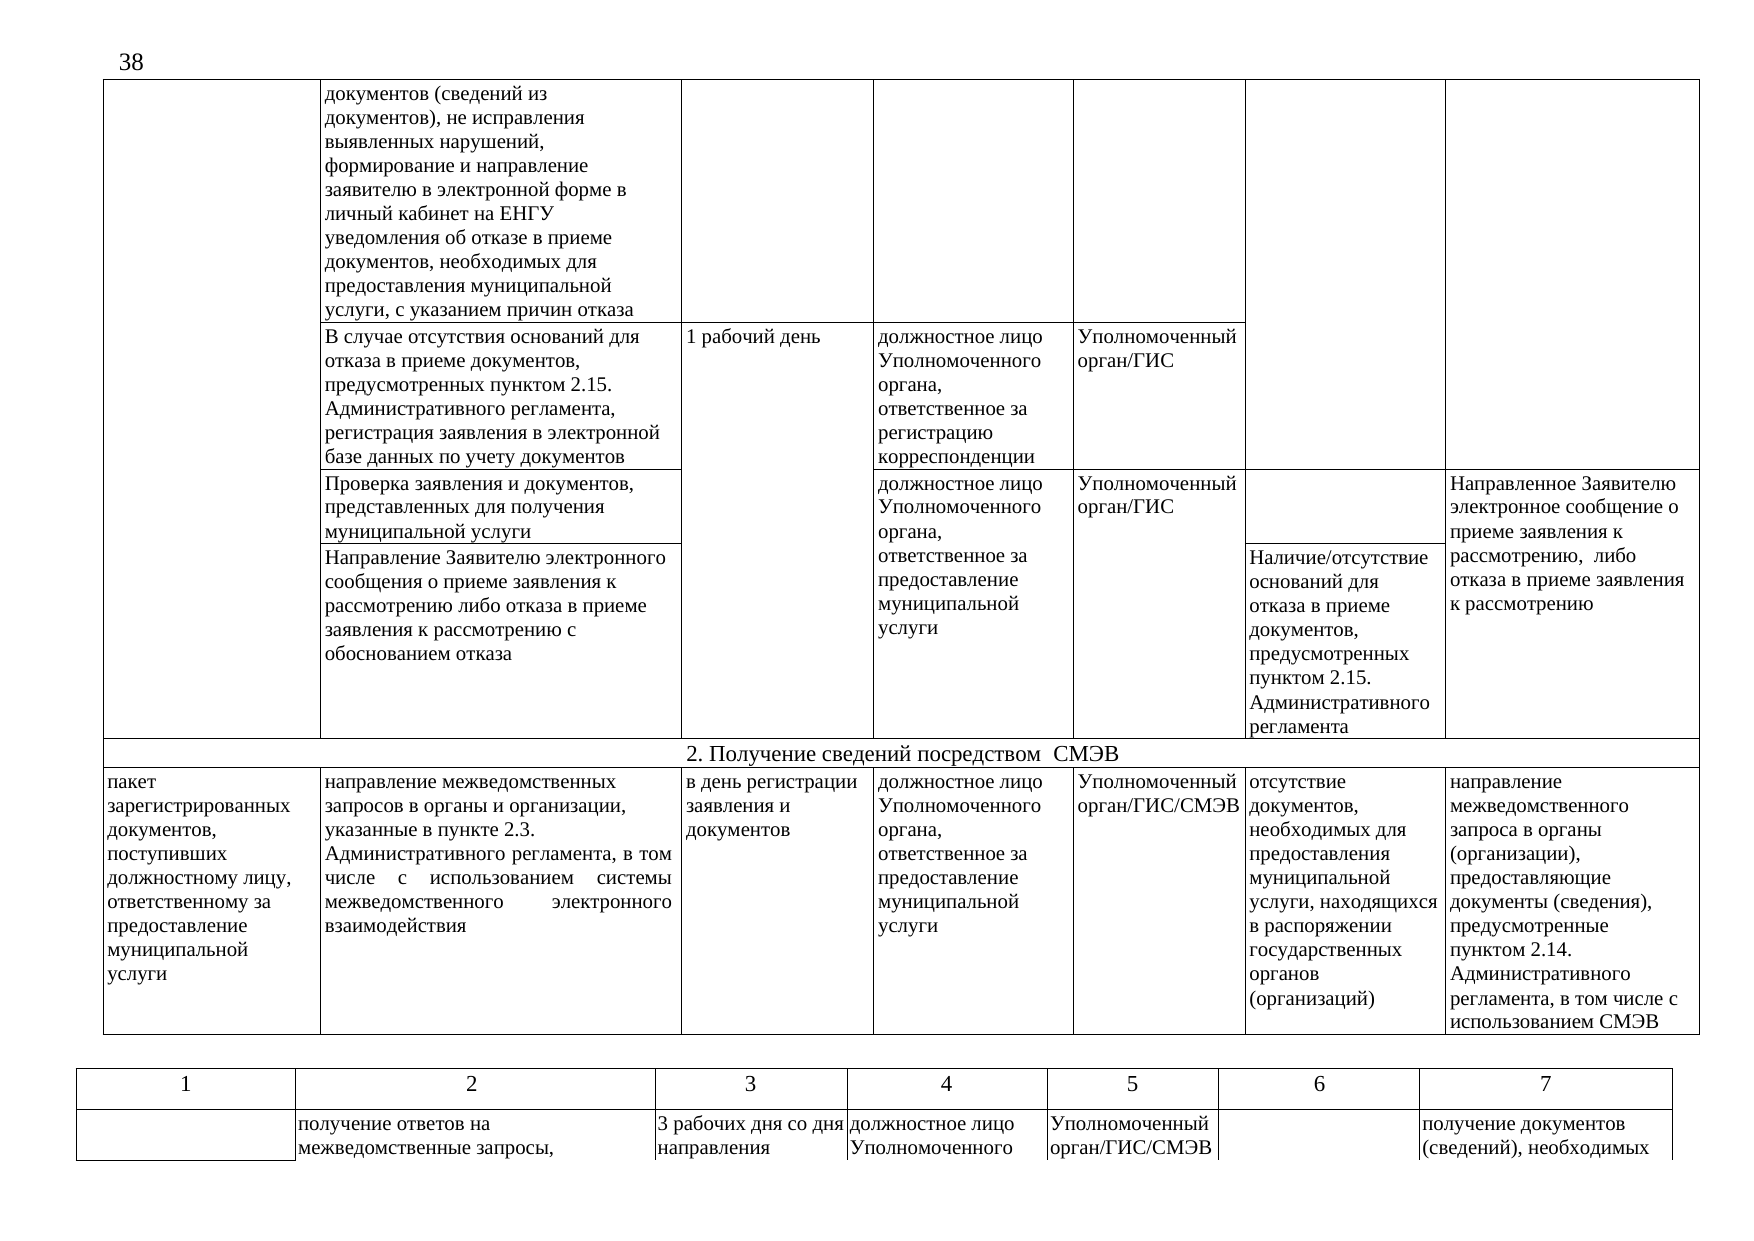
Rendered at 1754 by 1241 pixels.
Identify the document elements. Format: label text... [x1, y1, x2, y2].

table_cell [682, 80, 873, 322]
table_cell [874, 80, 1073, 322]
table_header 6 [1219, 1069, 1419, 1109]
table_cell [1246, 80, 1445, 468]
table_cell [321, 80, 681, 322]
table_cell направление межведомственных запросов в органы и организации, указанные в пункте 2.3. Административного регламента, в том числе с использованием системы межведомственного электронного взаимодействия [321, 768, 681, 1034]
table_cell [104, 80, 320, 738]
table_cell должностное лицо Уполномоченного органа, ответственное за предоставление муниципальной услуги [874, 768, 1073, 1034]
table_cell направление межведомственного запроса в органы (организации), предоставляющие документы (сведения), предусмотренные пунктом 2.14. Административного регламента, в том числе с использованием СМЭВ [1446, 768, 1699, 1034]
table_cell [1074, 80, 1245, 322]
table_header 5 [1048, 1069, 1218, 1109]
table_cell должностное лицо Уполномоченного органа, ответственное за предоставление муниципальной услуги [874, 470, 1073, 738]
table_header 4 [848, 1069, 1047, 1109]
table_cell [1446, 80, 1699, 468]
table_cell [656, 1110, 847, 1160]
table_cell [1420, 1110, 1672, 1160]
table_cell должностное лицо Уполномоченного органа, ответственное за регистрацию корреспонденции [874, 323, 1073, 468]
table_cell В случае отсутствия оснований для отказа в приеме документов, предусмотренных пунктом 2.15. Административного регламента, регистрация заявления в электронной базе данных по учету документов [321, 323, 681, 468]
table_cell [77, 1110, 295, 1160]
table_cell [848, 1110, 1047, 1160]
table_cell в день регистрации заявления и документов [682, 768, 873, 1034]
table_header 7 [1420, 1069, 1672, 1109]
table_header 2 [296, 1069, 655, 1109]
table_cell [1219, 1110, 1419, 1160]
table_header 3 [656, 1069, 847, 1109]
table_cell Направленное Заявителю электронное сообщение о приеме заявления к рассмотрению, либо отказа в приеме заявления к рассмотрению [1446, 470, 1699, 738]
table_cell [1246, 470, 1445, 543]
table_cell пакет зарегистрированных документов, поступивших должностному лицу, ответственному за предоставление муниципальной услуги [104, 768, 320, 1034]
table_header 1 [77, 1069, 295, 1109]
table_cell Уполномоченный орган/ГИС/СМЭВ [1074, 768, 1245, 1034]
table_cell 1 рабочий день [682, 323, 873, 738]
table_cell Направление Заявителю электронного сообщения о приеме заявления к рассмотрению либо отказа в приеме заявления к рассмотрению с обоснованием отказа [321, 544, 681, 738]
table_cell отсутствие документов, необходимых для предоставления муниципальной услуги, находящихся в распоряжении государственных органов (организаций) [1246, 768, 1445, 1034]
table_cell Проверка заявления и документов, представленных для получения муниципальной услуги [321, 470, 681, 543]
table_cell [296, 1110, 655, 1160]
table_cell 2. Получение сведений посредством СМЭВ [104, 739, 1699, 767]
table_cell Уполномоченный орган/ГИС [1074, 323, 1245, 468]
table_cell Уполномоченный орган/ГИС [1074, 470, 1245, 738]
table_cell Наличие/отсутствие оснований для отказа в приеме документов, предусмотренных пунктом 2.15. Административного регламента [1246, 544, 1445, 738]
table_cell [1048, 1110, 1218, 1160]
